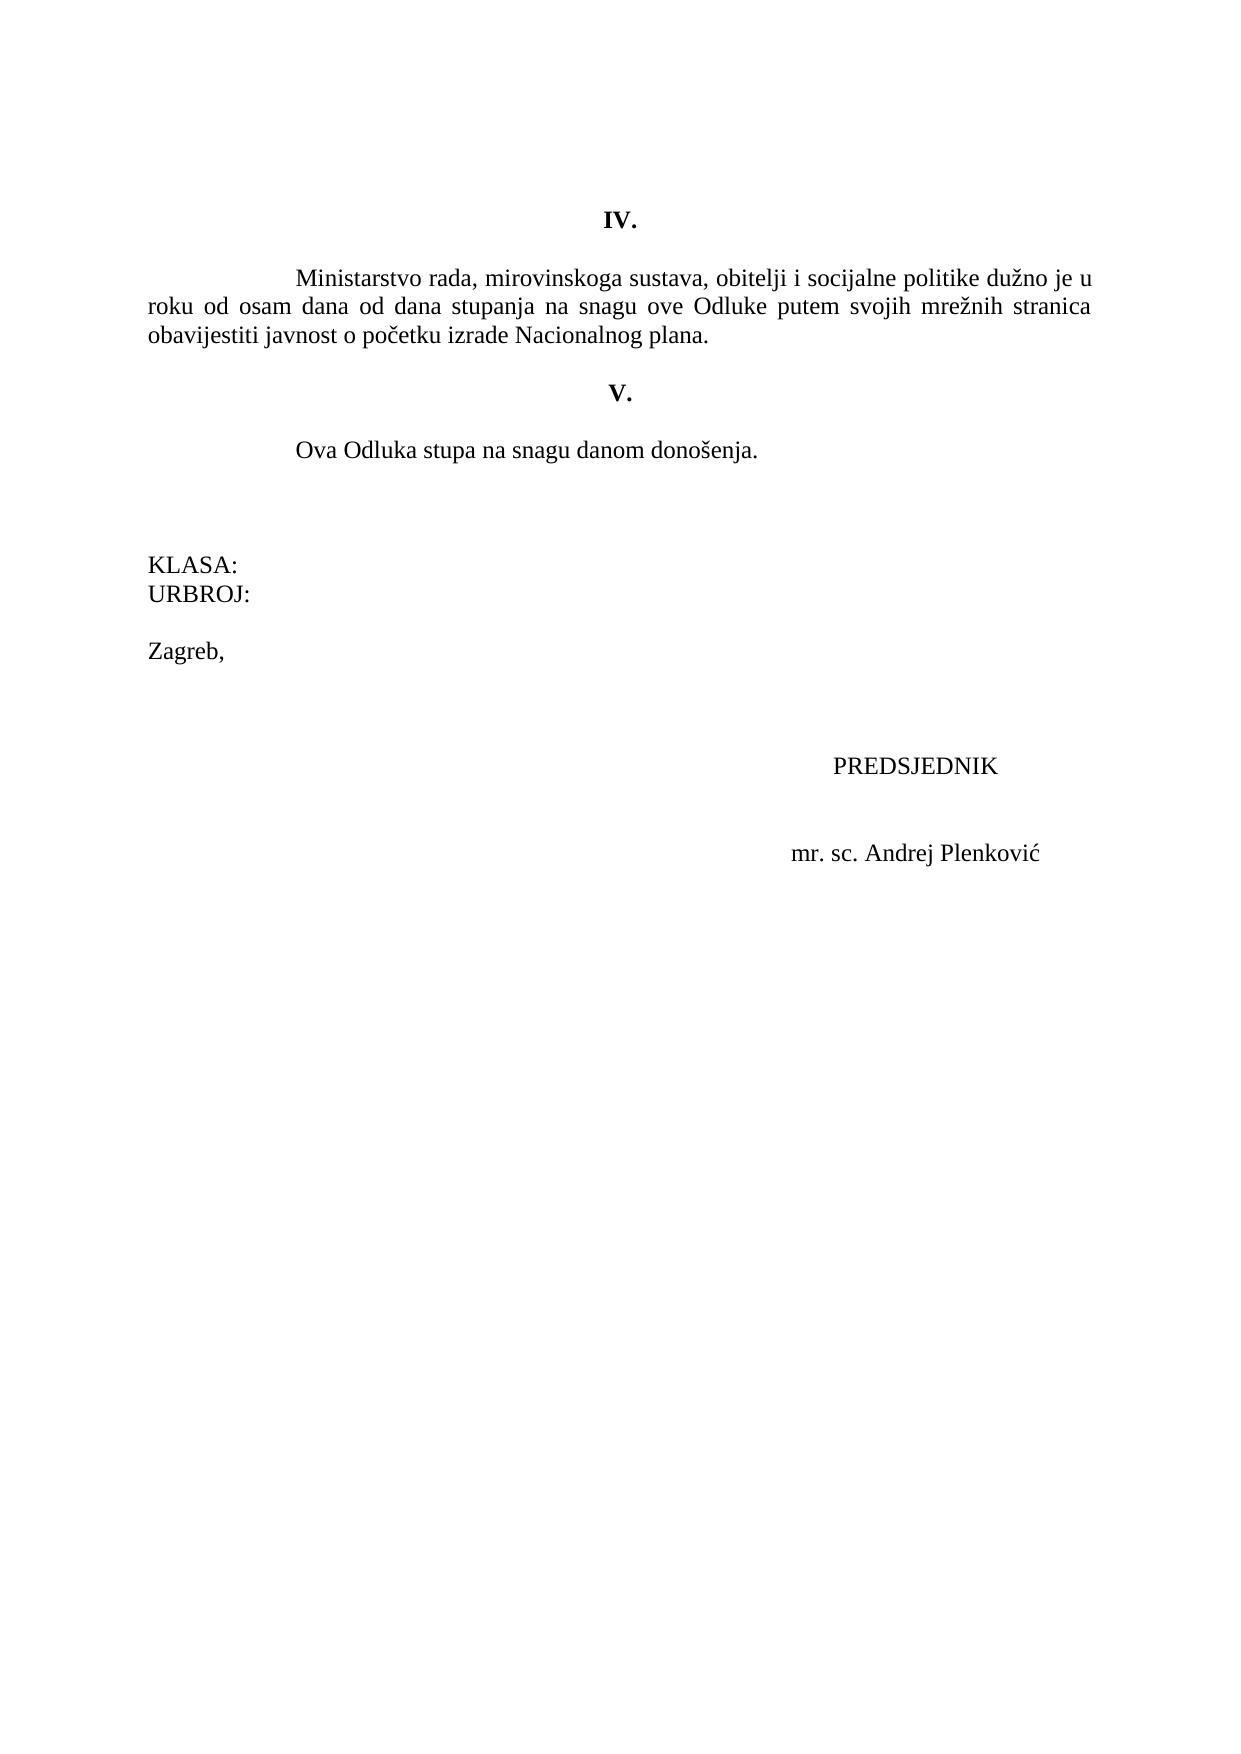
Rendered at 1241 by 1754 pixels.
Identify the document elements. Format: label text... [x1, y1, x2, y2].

text Ova Odluka stupa na snagu danom donošenja. [148, 435, 1093, 464]
text Zagreb, [148, 636, 1093, 665]
text KLASA: [148, 550, 1093, 579]
text URBROJ: [148, 579, 1093, 608]
text Ministarstvo rada, mirovinskoga sustava, obitelji i socijalne politike dužno je u roku od osam dana od dana stupanja na snagu ove Odluke putem svojih mrežnih stranica obavijestiti javnost o početku izrade Nacionalnog plana. [148, 263, 1093, 349]
text PREDSJEDNIK [148, 751, 1093, 780]
text V. [148, 378, 1093, 406]
text mr. sc. Andrej Plenković [148, 838, 1093, 866]
text IV. [148, 205, 1093, 234]
